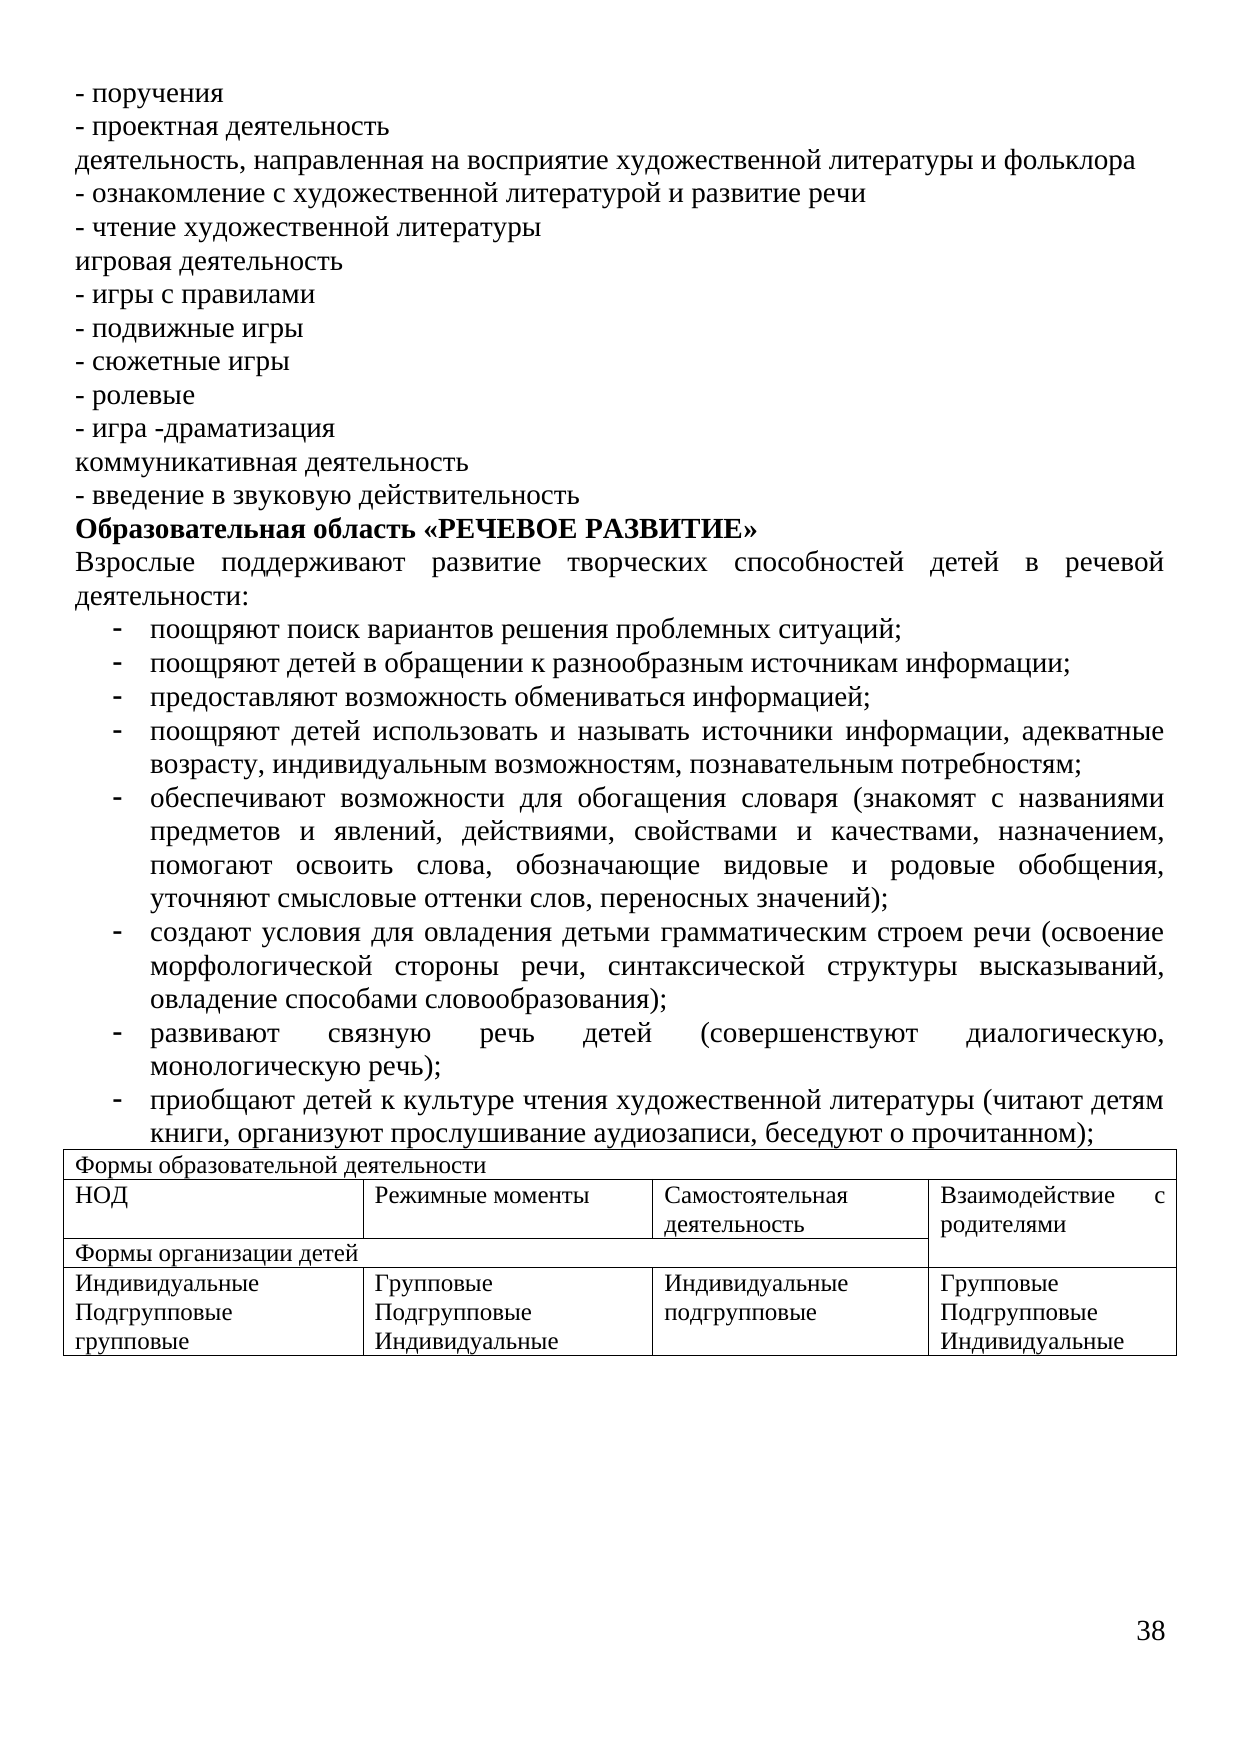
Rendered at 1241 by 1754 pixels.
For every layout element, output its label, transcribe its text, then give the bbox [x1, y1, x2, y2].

text Образовательная область «Речевое развитие» [75, 511, 1165, 544]
table_cell Групповые Подгрупповые Индивидуальные [364, 1268, 652, 1354]
list создают условия для овладения детьми грамматическим строем речи (освоение морфологической стороны речи, синтаксической структуры высказываний, овладение способами словообразования); [112, 914, 1165, 1015]
table_cell Групповые Подгрупповые Индивидуальные [929, 1268, 1176, 1354]
table_header Формы образовательной деятельности [64, 1150, 1176, 1179]
text - сюжетные игры [75, 343, 1165, 377]
text коммуникативная деятельность [75, 444, 1165, 477]
text - ознакомление с художественной литературой и развитие речи [75, 176, 1165, 209]
text - введение в звуковую действительность [75, 477, 1165, 511]
text - ролевые [75, 377, 1165, 410]
text - подвижные игры [75, 310, 1165, 343]
table_cell Взаимодействие с родителями [929, 1180, 1176, 1267]
table_cell Формы организации детей [64, 1239, 928, 1267]
text игровая деятельность [75, 243, 1165, 276]
list обеспечивают возможности для обогащения словаря (знакомят с названиями предметов и явлений, действиями, свойствами и качествами, назначением, помогают освоить слова, обозначающие видовые и родовые обобщения, уточняют смысловые оттенки слов, переносных значений); [112, 780, 1165, 914]
list поощряют поиск вариантов решения проблемных ситуаций; [112, 612, 1165, 645]
list поощряют детей в обращении к разнообразным источникам информации; [112, 645, 1165, 679]
table_cell Индивидуальные подгрупповые [653, 1268, 928, 1354]
list приобщают детей к культуре чтения художественной литературы (читают детям книги, организуют прослушивание аудиозаписи, беседуют о прочитанном); [112, 1082, 1165, 1149]
list развивают связную речь детей (совершенствуют диалогическую, монологическую речь); [112, 1015, 1165, 1082]
list поощряют детей использовать и называть источники информации, адекватные возрасту, индивидуальным возможностям, познавательным потребностям; [112, 713, 1165, 780]
text Взрослые поддерживают развитие творческих способностей детей в речевой деятельности: [75, 544, 1165, 612]
text - чтение художественной литературы [75, 209, 1165, 243]
text - игра -драматизация [75, 410, 1165, 444]
table_cell Индивидуальные Подгрупповые групповые [64, 1268, 363, 1354]
table_cell Самостоятельная деятельность [653, 1180, 928, 1237]
text - поручения [75, 75, 1165, 108]
table_cell НОД [64, 1180, 363, 1237]
text - игры с правилами [75, 276, 1165, 310]
table_cell Режимные моменты [364, 1180, 652, 1237]
list предоставляют возможность обмениваться информацией; [112, 679, 1165, 713]
text деятельность, направленная на восприятие художественной литературы и фольклора [75, 142, 1165, 176]
text - проектная деятельность [75, 108, 1165, 142]
